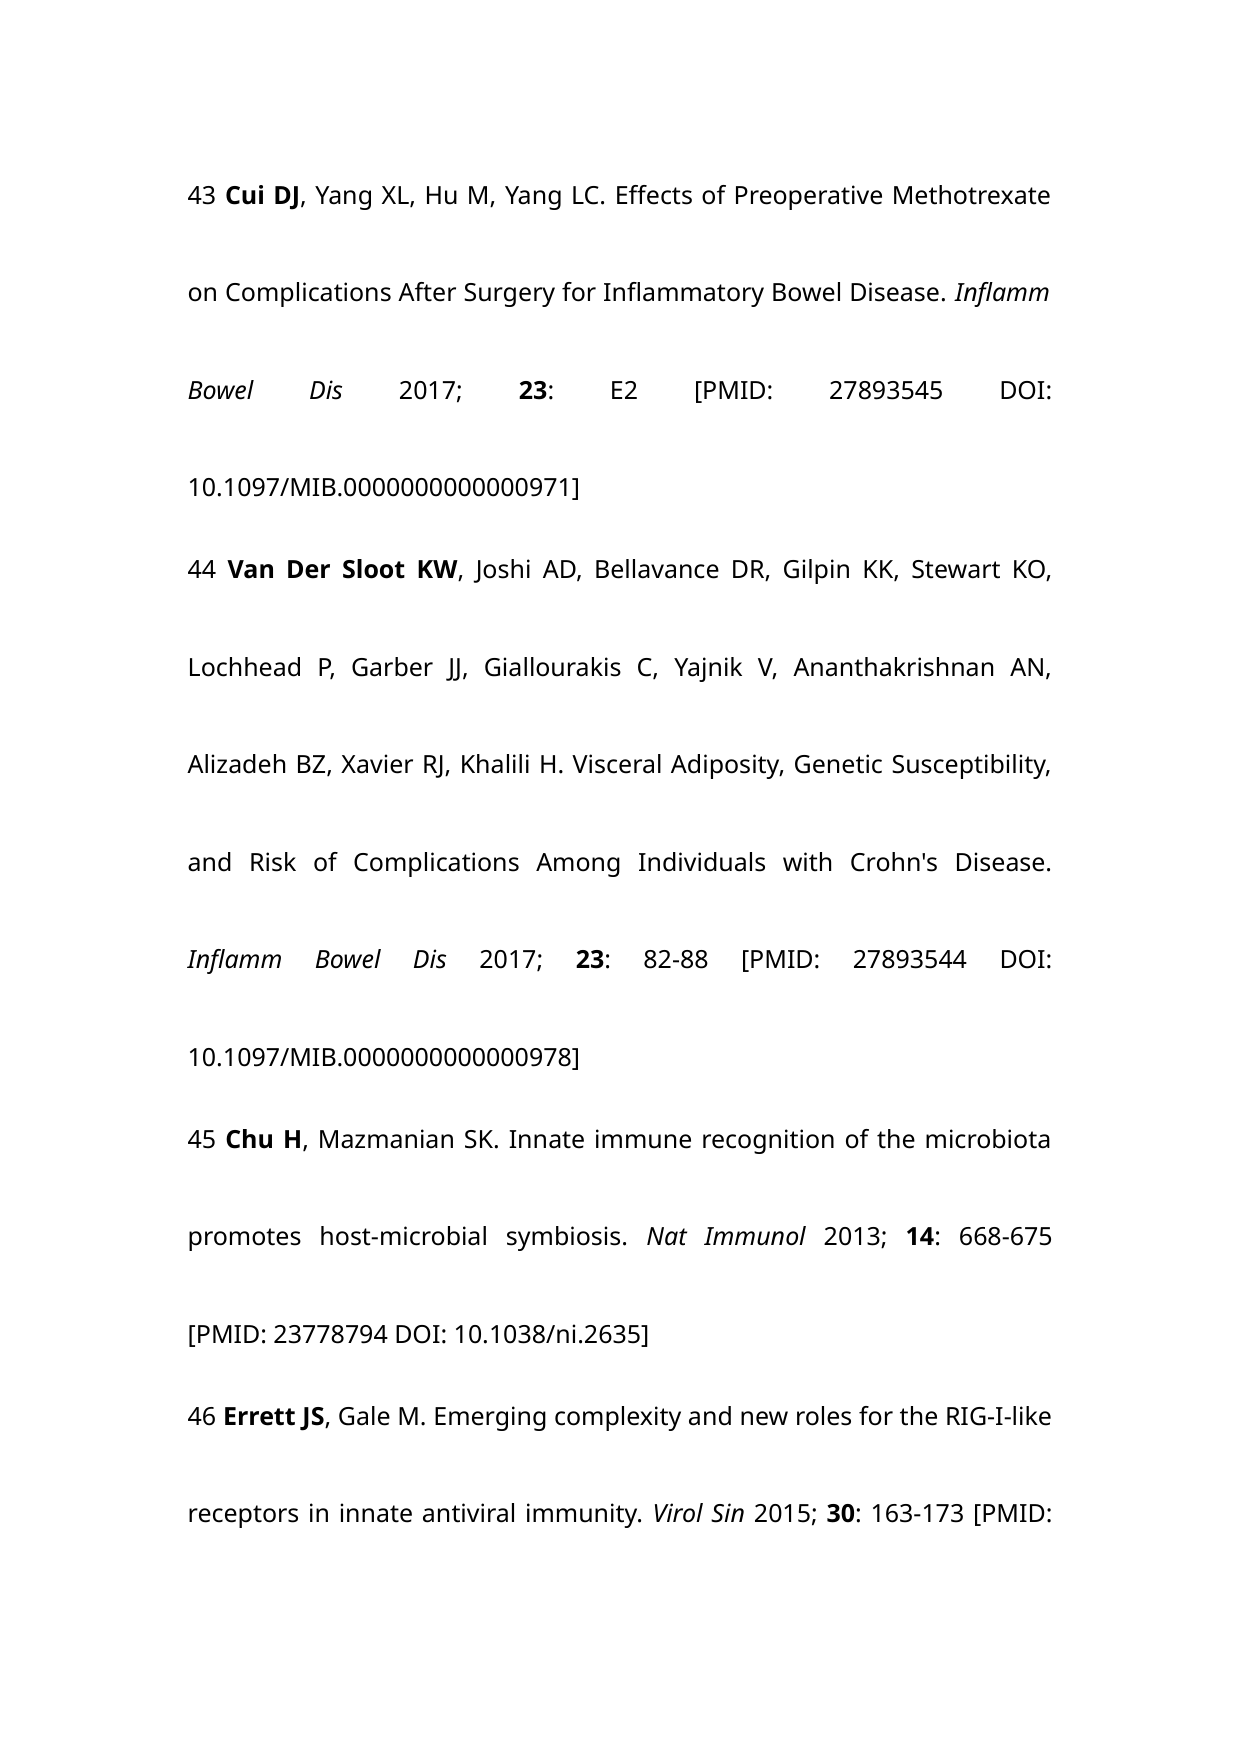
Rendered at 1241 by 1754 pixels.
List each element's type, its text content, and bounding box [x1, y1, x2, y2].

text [187, 1383, 1053, 1545]
text 45 Chu H, Mazmanian SK. Innate immune recognition of the microbiota promotes host-microbial symbiosis. Nat Immunol 2013; 14: 668-675 [PMID: 23778794 DOI: 10.1038/ni.2635] [187, 1106, 1053, 1366]
text 43 Cui DJ, Yang XL, Hu M, Yang LC. Effects of Preoperative Methotrexate on Complications After Surgery for Inflammatory Bowel Disease. Inflamm Bowel Dis 2017; 23: E2 [PMID: 27893545 DOI: 10.1097/MIB.0000000000000971] [187, 162, 1053, 519]
text 44 Van Der Sloot KW, Joshi AD, Bellavance DR, Gilpin KK, Stewart KO, Lochhead P, Garber JJ, Giallourakis C, Yajnik V, Ananthakrishnan AN, Alizadeh BZ, Xavier RJ, Khalili H. Visceral Adiposity, Genetic Susceptibility, and Risk of Complications Among Individuals with Crohn's Disease. Inflamm Bowel Dis 2017; 23: 82-88 [PMID: 27893544 DOI: 10.1097/MIB.0000000000000978] [187, 536, 1053, 1089]
